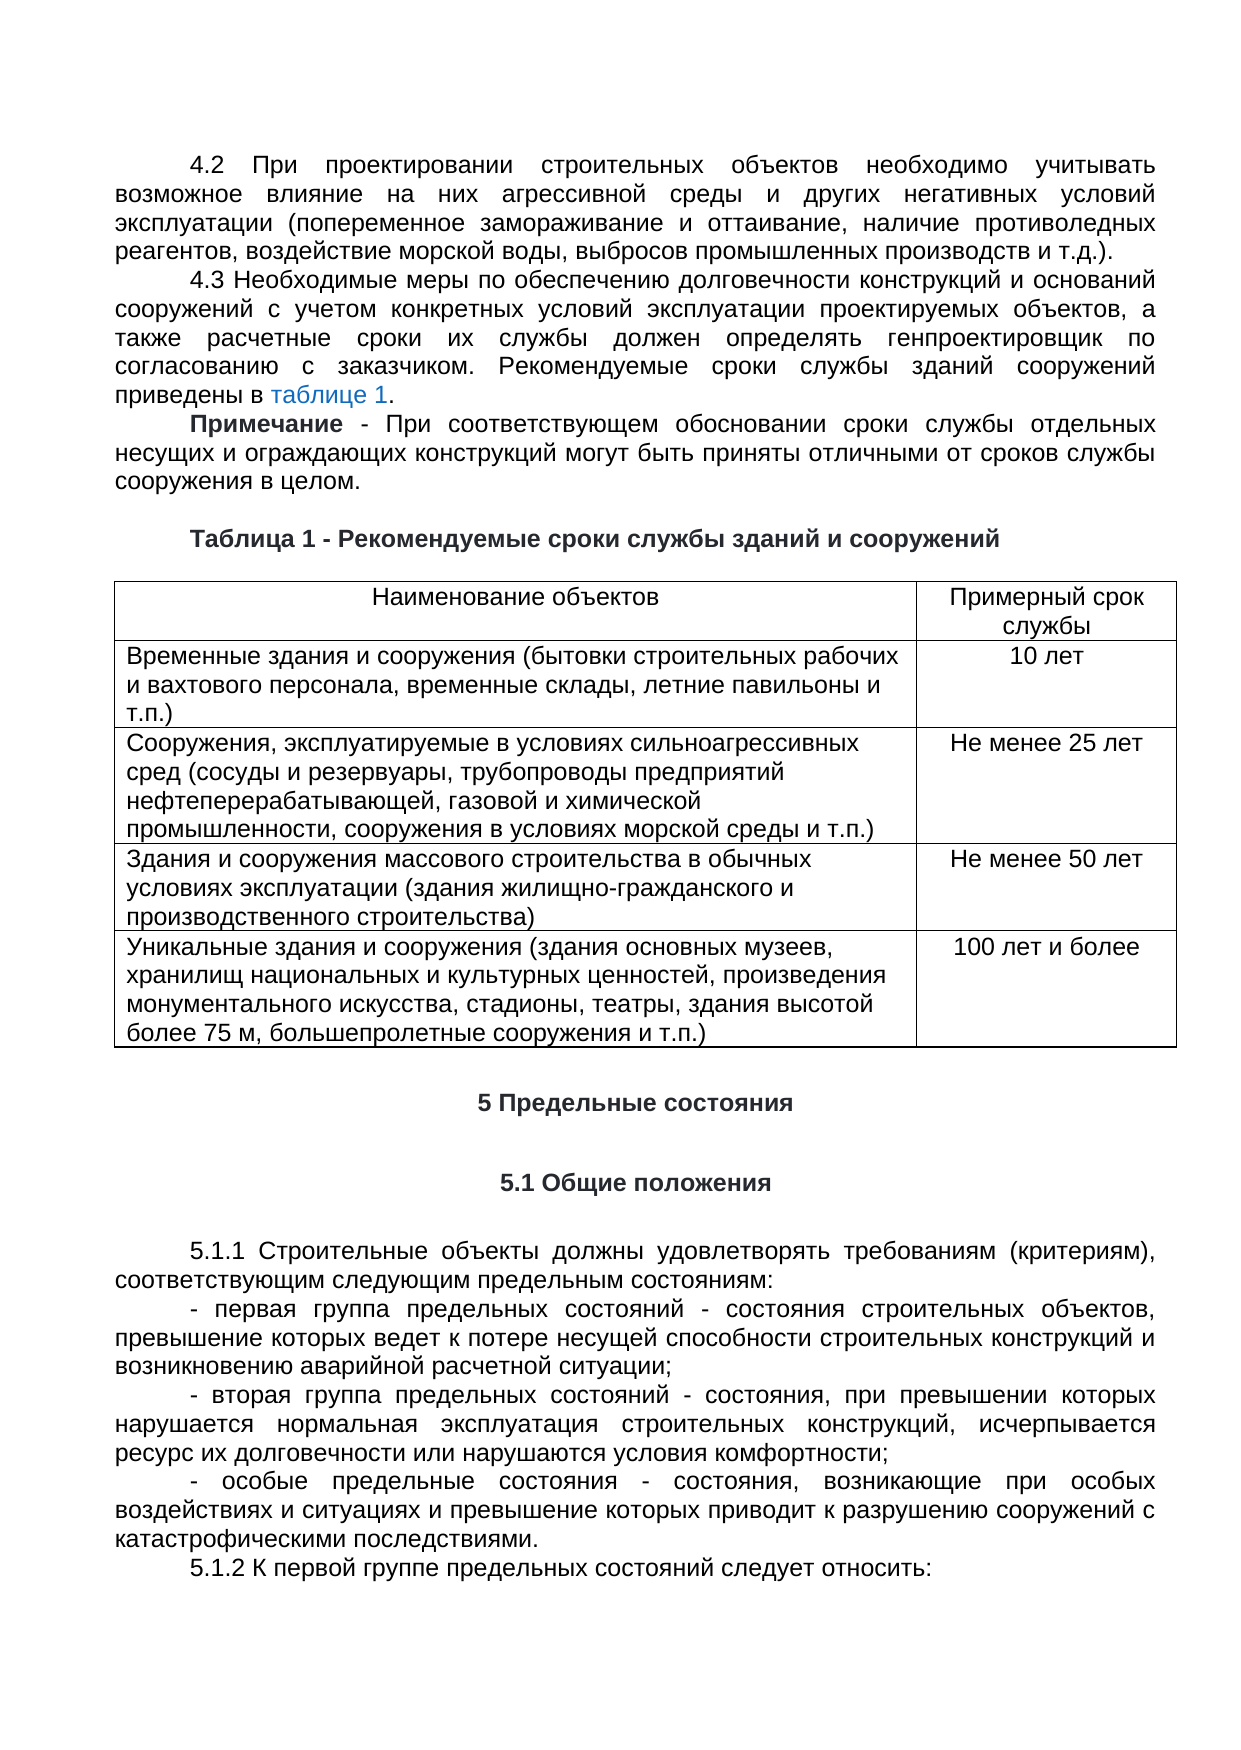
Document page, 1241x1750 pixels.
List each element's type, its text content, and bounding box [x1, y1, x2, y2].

text 5.1.1 Строительные объекты должны удовлетворять требованиям (критериям), соответствующим следующим предельным состояниям: [114, 1236, 1157, 1294]
text - особые предельные состояния - состояния, возникающие при особых воздействиях и ситуациях и превышение которых приводит к разрушению сооружений с катастрофическими последствиями. [114, 1466, 1157, 1552]
text Примечание - При соответствующем обосновании сроки службы отдельных несущих и ограждающих конструкций могут быть приняты отличными от сроков службы сооружения в целом. [114, 409, 1157, 495]
table_cell 100 лет и более [917, 931, 1176, 1046]
table_header Наименование объектов [115, 582, 916, 640]
table_cell Временные здания и сооружения (бытовки строительных рабочих и вахтового персонала, временные склады, летние павильоны и т.п.) [115, 641, 916, 727]
text 5.1 Общие положения [114, 1167, 1157, 1196]
table_header Примерный срок службы [917, 582, 1176, 640]
table_cell Уникальные здания и сооружения (здания основных музеев, хранилищ национальных и культурных ценностей, произведения монументального искусства, стадионы, театры, здания высотой более 75 м, большепролетные сооружения и т.п.) [115, 931, 916, 1046]
text 4.2 При проектировании строительных объектов необходимо учитывать возможное влияние на них агрессивной среды и других негативных условий эксплуатации (попеременное замораживание и оттаивание, наличие противоледных реагентов, воздействие морской воды, выбросов промышленных производств и т.д.). [114, 150, 1157, 265]
text - первая группа предельных состояний - состояния строительных объектов, превышение которых ведет к потере несущей способности строительных конструкций и возникновению аварийной расчетной ситуации; [114, 1294, 1157, 1380]
text 5 Предельные состояния [114, 1087, 1157, 1116]
text 5.1.2 К первой группе предельных состояний следует относить: [114, 1552, 1157, 1581]
table_cell Не менее 50 лет [917, 844, 1176, 930]
text Таблица 1 - Рекомендуемые сроки службы зданий и сооружений [114, 524, 1157, 552]
table_cell Не менее 25 лет [917, 728, 1176, 843]
table_cell 10 лет [917, 641, 1176, 727]
text 4.3 Необходимые меры по обеспечению долговечности конструкций и оснований сооружений с учетом конкретных условий эксплуатации проектируемых объектов, а также расчетные сроки их службы должен определять генпроектировщик по согласованию с заказчиком. Рекомендуемые сроки службы зданий сооружений приведены в таблице 1. [114, 265, 1157, 409]
table_cell Сооружения, эксплуатируемые в условиях сильноагрессивных сред (сосуды и резервуары, трубопроводы предприятий нефтеперерабатывающей, газовой и химической промышленности, сооружения в условиях морской среды и т.п.) [115, 728, 916, 843]
table_cell Здания и сооружения массового строительства в обычных условиях эксплуатации (здания жилищно-гражданского и производственного строительства) [115, 844, 916, 930]
text - вторая группа предельных состояний - состояния, при превышении которых нарушается нормальная эксплуатация строительных конструкций, исчерпывается ресурс их долговечности или нарушаются условия комфортности; [114, 1380, 1157, 1466]
